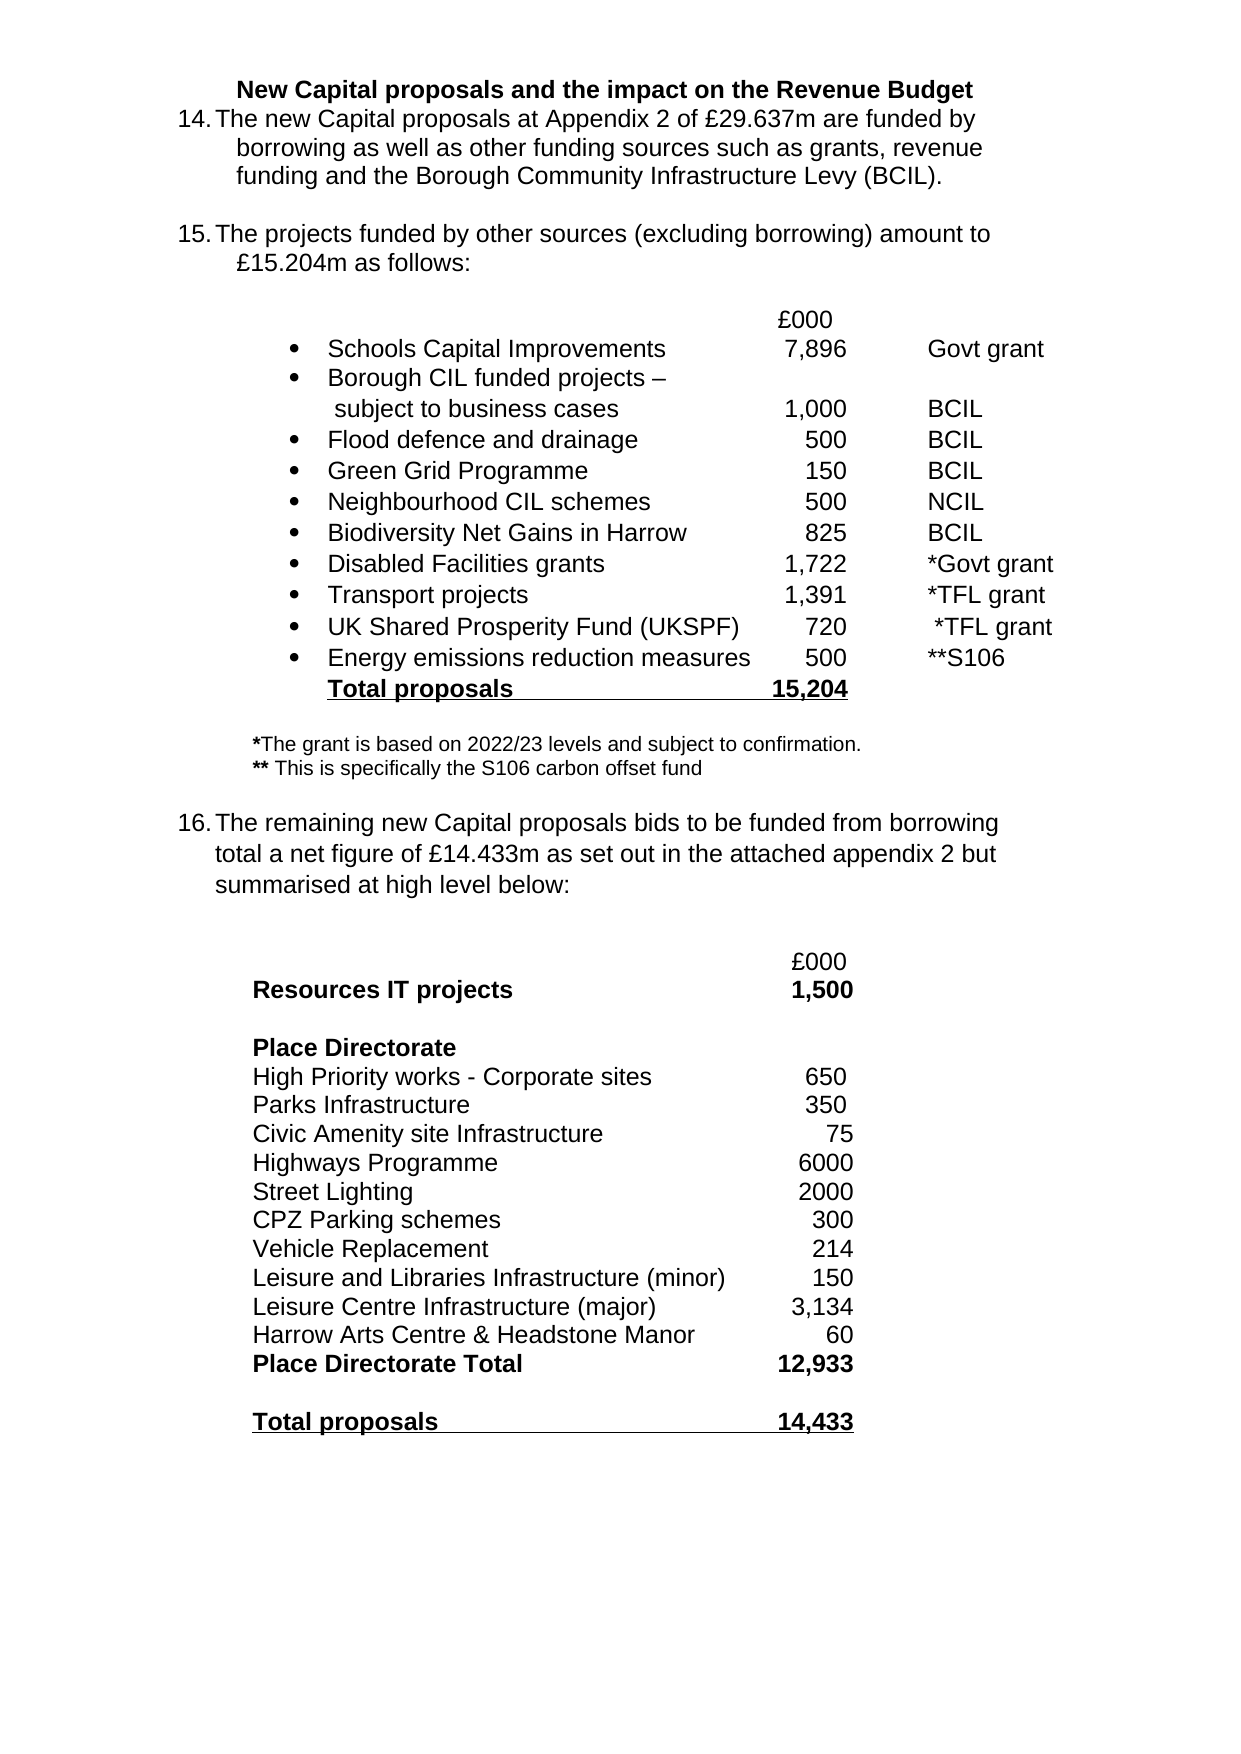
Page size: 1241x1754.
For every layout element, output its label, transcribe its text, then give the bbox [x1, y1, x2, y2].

text Harrow Arts Centre & Headstone Manor 60 [252, 1320, 1053, 1349]
text Highways Programme 6000 [252, 1148, 1053, 1177]
text *The grant is based on 2022/23 levels and subject to confirmation. [252, 731, 1053, 755]
list The projects funded by other sources (excluding borrowing) amount to £15.204m as follows: [177, 219, 1053, 276]
text Leisure and Libraries Infrastructure (minor) 150 [252, 1263, 1053, 1292]
text Leisure Centre Infrastructure (major) 3,134 [252, 1292, 1053, 1320]
list Flood defence and drainage 500 BCIL [290, 425, 1053, 454]
text Resources IT projects 1,500 [252, 975, 1053, 1004]
text High Priority works - Corporate sites 650 [252, 1062, 1053, 1090]
list Biodiversity Net Gains in Harrow 825 BCIL [290, 518, 1053, 547]
list UK Shared Prosperity Fund (UKSPF) 720 *TFL grant [290, 612, 1053, 641]
list Disabled Facilities grants 1,722 *Govt grant [290, 549, 1063, 578]
text Parks Infrastructure 350 [252, 1090, 1053, 1119]
list Borough CIL funded projects – [290, 363, 1053, 391]
list Neighbourhood CIL schemes 500 NCIL [290, 487, 1053, 516]
list Total proposals 15,204 [327, 674, 1053, 703]
list subject to business cases 1,000 BCIL [327, 394, 1053, 422]
text Civic Amenity site Infrastructure 75 [252, 1119, 1053, 1148]
list The remaining new Capital proposals bids to be funded from borrowing total a net figure of £14.433m as set out in the attached appendix 2 but summarised at high level below: [177, 808, 1053, 899]
text Total proposals 14,433 [252, 1407, 1053, 1435]
text ** This is specifically the S106 carbon offset fund [252, 755, 1053, 779]
list The new Capital proposals at Appendix 2 of £29.637m are funded by borrowing as well as other funding sources such as grants, revenue funding and the Borough Community Infrastructure Levy (BCIL). [177, 104, 1053, 190]
list Schools Capital Improvements 7,896 Govt grant [290, 334, 1053, 363]
text Place Directorate Total 12,933 [252, 1349, 1053, 1378]
text Street Lighting 2000 [252, 1177, 1053, 1205]
text £000 [552, 947, 1053, 975]
list Transport projects 1,391 *TFL grant [290, 581, 1053, 609]
text Place Directorate [252, 1033, 1053, 1062]
list £000 [702, 305, 1053, 334]
list New Capital proposals and the impact on the Revenue Budget [236, 75, 1053, 104]
list Energy emissions reduction measures 500 **S106 [290, 643, 1053, 672]
text Vehicle Replacement 214 [252, 1234, 1053, 1263]
list Green Grid Programme 150 BCIL [290, 456, 1053, 485]
text CPZ Parking schemes 300 [252, 1205, 1053, 1234]
